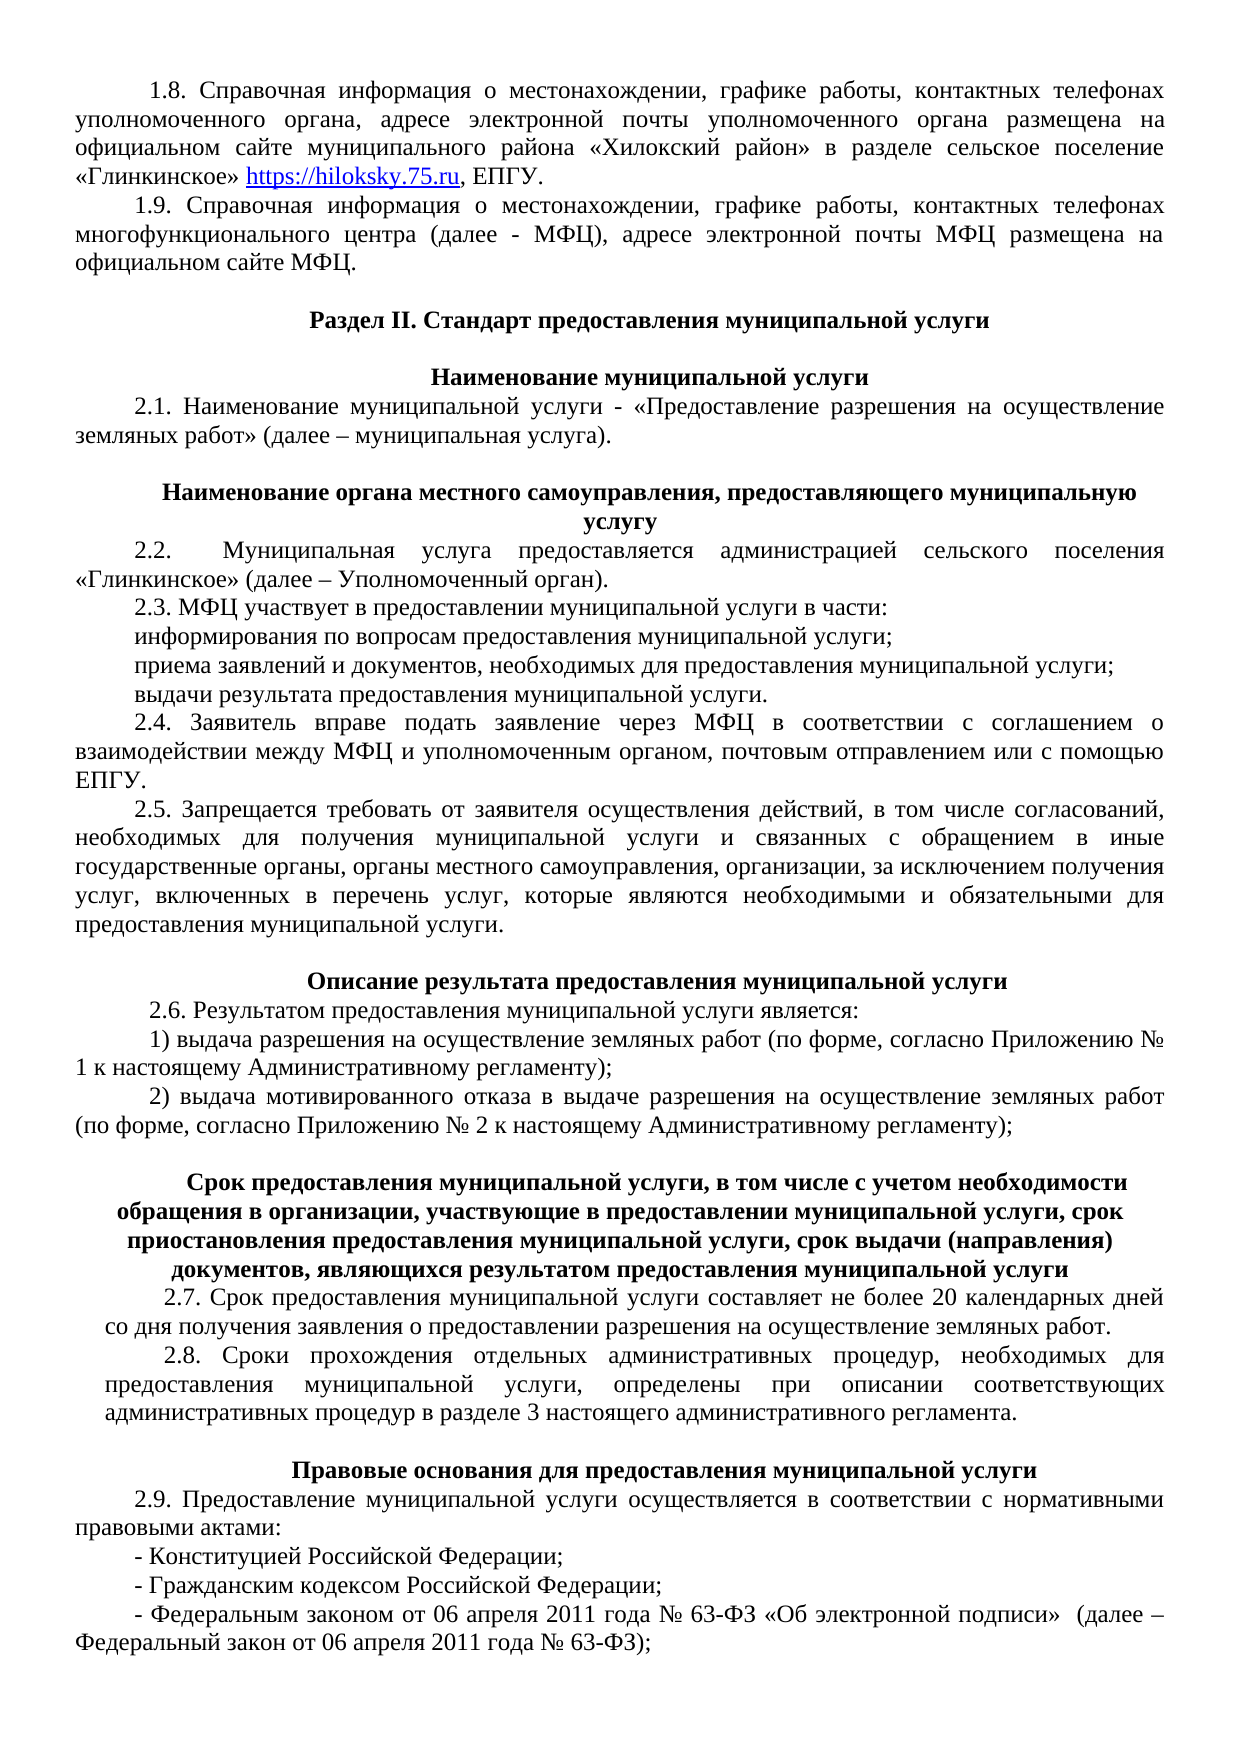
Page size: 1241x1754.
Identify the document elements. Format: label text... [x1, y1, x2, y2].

text - Гражданским кодексом Российской Федерации; [75, 1570, 1165, 1599]
text Срок предоставления муниципальной услуги, в том числе с учетом необходимости обращения в организации, участвующие в предоставлении муниципальной услуги, срок приостановления предоставления муниципальной услуги, срок выдачи (направления) документов, являющихся результатом предоставления муниципальной услуги [75, 1167, 1165, 1282]
text 2.2. Муниципальная услуга предоставляется администрацией сельского поселения «Глинкинское» (далее – Уполномоченный орган). [75, 535, 1165, 592]
text 1.9. Справочная информация о местонахождении, графике работы, контактных телефонах многофункционального центра (далее - МФЦ), адресе электронной почты МФЦ размещена на официальном сайте МФЦ. [75, 190, 1165, 276]
text 2.5. Запрещается требовать от заявителя осуществления действий, в том числе согласований, необходимых для получения муниципальной услуги и связанных с обращением в иные государственные органы, органы местного самоуправления, организации, за исключением получения услуг, включенных в перечень услуг, которые являются необходимыми и обязательными для предоставления муниципальной услуги. [75, 794, 1165, 937]
text выдачи результата предоставления муниципальной услуги. [75, 679, 1165, 707]
text 2.6. Результатом предоставления муниципальной услуги является: [75, 995, 1165, 1024]
text 2.1. Наименование муниципальной услуги - «Предоставление разрешения на осуществление земляных работ» (далее – муниципальная услуга). [75, 391, 1165, 449]
text 2.9. Предоставление муниципальной услуги осуществляется в соответствии с нормативными правовыми актами: [75, 1484, 1165, 1541]
text 2.4. Заявитель вправе подать заявление через МФЦ в соответствии с соглашением о взаимодействии между МФЦ и уполномоченным органом, почтовым отправлением или с помощью ЕПГУ. [75, 707, 1165, 794]
text 2.8. Сроки прохождения отдельных административных процедур, необходимых для предоставления муниципальной услуги, определены при описании соответствующих административных процедур в разделе 3 настоящего административного регламента. [104, 1340, 1165, 1426]
text 2.3. МФЦ участвует в предоставлении муниципальной услуги в части: [75, 592, 1165, 621]
text приема заявлений и документов, необходимых для предоставления муниципальной услуги; [75, 650, 1165, 679]
text Описание результата предоставления муниципальной услуги [75, 966, 1165, 995]
text Наименование муниципальной услуги [75, 362, 1165, 391]
text 1.8. Справочная информация о местонахождении, графике работы, контактных телефонах уполномоченного органа, адресе электронной почты уполномоченного органа размещена на официальном сайте муниципального района «Хилокский район» в разделе сельское поселение «Глинкинское» https://hiloksky.75.ru, ЕПГУ. [75, 75, 1165, 190]
text - Федеральным законом от 06 апреля 2011 года № 63-ФЗ «Об электронной подписи» (далее – Федеральный закон от 06 апреля 2011 года № 63-ФЗ); [75, 1599, 1165, 1656]
text Наименование органа местного самоуправления, предоставляющего муниципальную услугу [75, 477, 1165, 535]
text - Конституцией Российской Федерации; [75, 1541, 1165, 1570]
text 1) выдача разрешения на осуществление земляных работ (по форме, согласно Приложению № 1 к настоящему Административному регламенту); [75, 1024, 1165, 1081]
text информирования по вопросам предоставления муниципальной услуги; [75, 621, 1165, 650]
text 2.7. Срок предоставления муниципальной услуги составляет не более 20 календарных дней со дня получения заявления о предоставлении разрешения на осуществление земляных работ. [104, 1282, 1165, 1340]
text Раздел II. Стандарт предоставления муниципальной услуги [75, 305, 1165, 334]
text Правовые основания для предоставления муниципальной услуги [104, 1455, 1165, 1484]
text 2) выдача мотивированного отказа в выдаче разрешения на осуществление земляных работ (по форме, согласно Приложению № 2 к настоящему Административному регламенту); [75, 1081, 1165, 1139]
